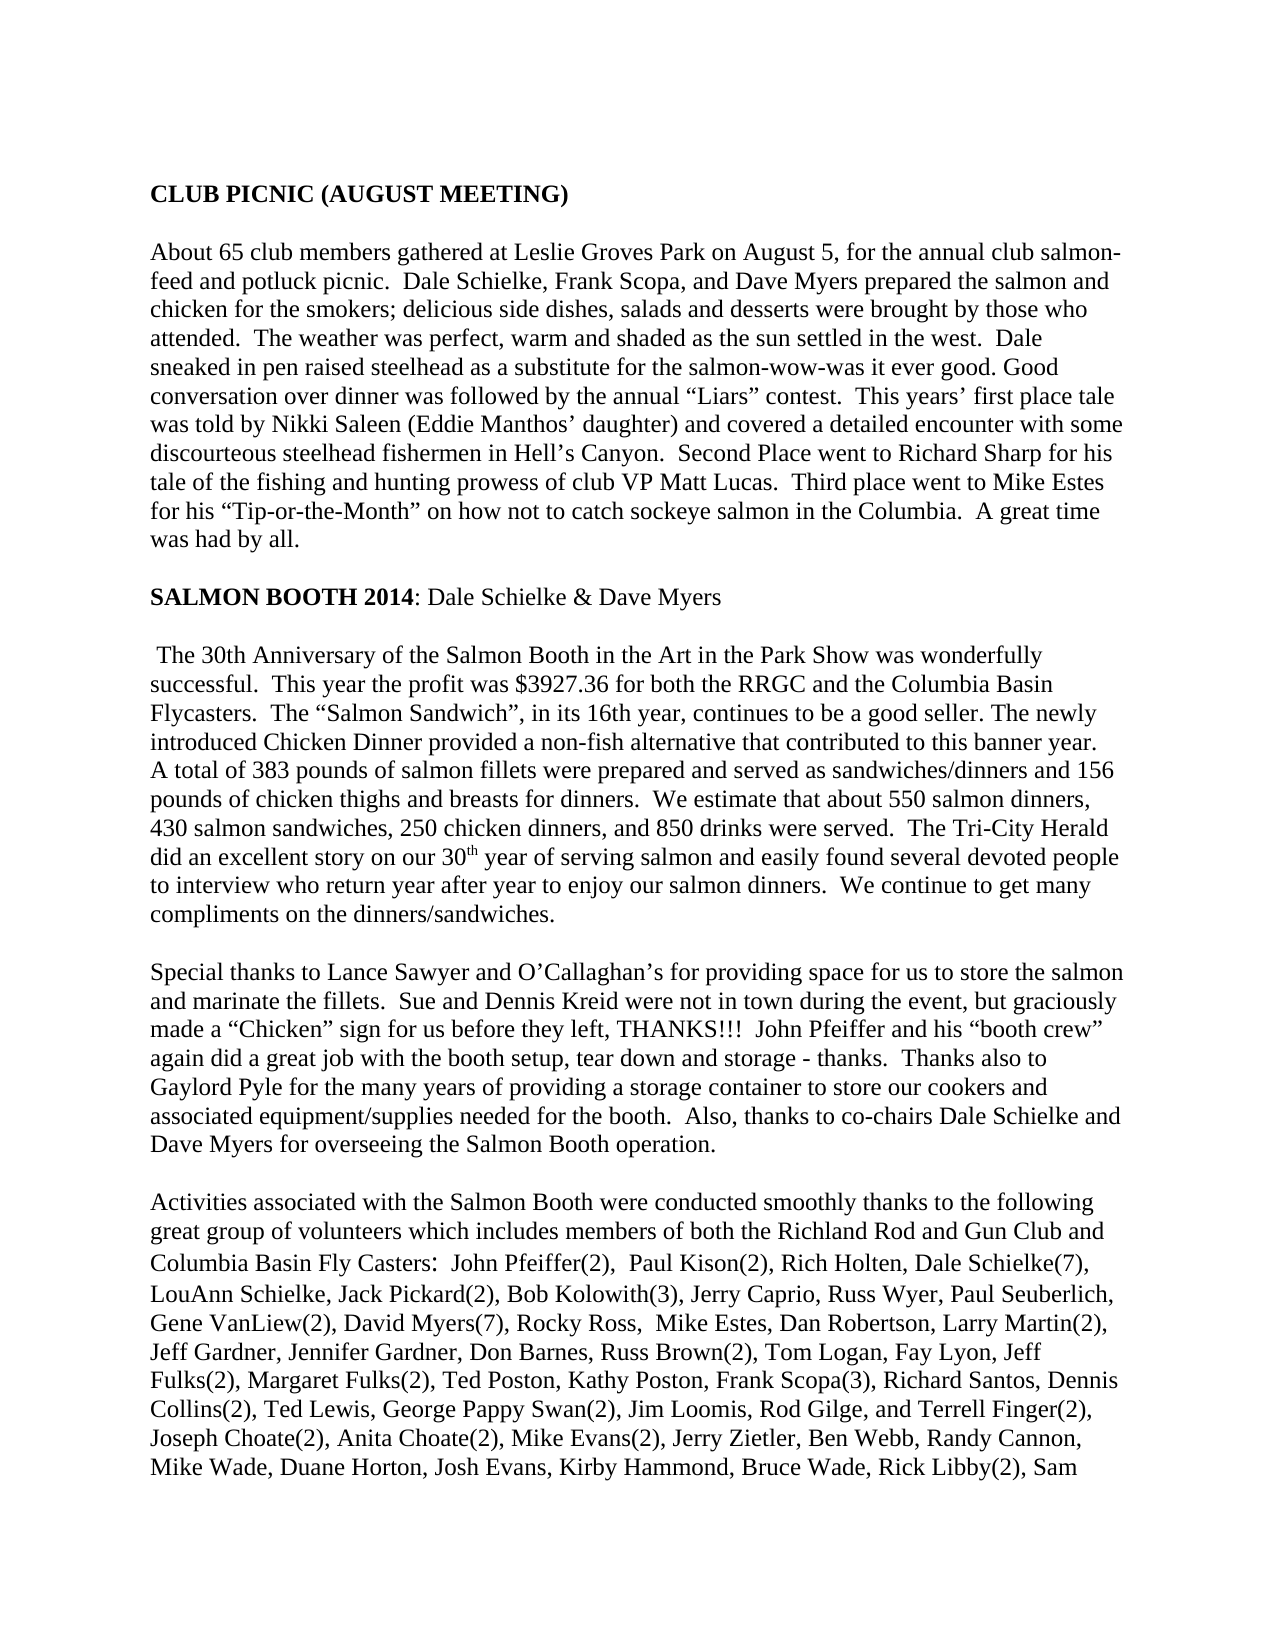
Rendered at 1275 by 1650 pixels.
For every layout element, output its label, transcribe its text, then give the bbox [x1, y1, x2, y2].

text The 30th Anniversary of the Salmon Booth in the Art in the Park Show was wonderfully successful. This year the profit was $3927.36 for both the RRGC and the Columbia Basin Flycasters. The “Salmon Sandwich”, in its 16th year, continues to be a good seller. The newly introduced Chicken Dinner provided a non-fish alternative that contributed to this banner year. A total of 383 pounds of salmon fillets were prepared and served as sandwiches/dinners and 156 pounds of chicken thighs and breasts for dinners. We estimate that about 550 salmon dinners, 430 salmon sandwiches, 250 chicken dinners, and 850 drinks were served. The Tri-City Herald did an excellent story on our 30th year of serving salmon and easily found several devoted people to interview who return year after year to enjoy our salmon dinners. We continue to get many compliments on the dinners/sandwiches. [150, 640, 1125, 928]
text Special thanks to Lance Sawyer and O’Callaghan’s for providing space for us to store the salmon and marinate the fillets. Sue and Dennis Kreid were not in town during the event, but graciously made a “Chicken” sign for us before they left, THANKS!!! John Pfeiffer and his “booth crew” again did a great job with the booth setup, tear down and storage - thanks. Thanks also to Gaylord Pyle for the many years of providing a storage container to store our cookers and associated equipment/supplies needed for the booth. Also, thanks to co-chairs Dale Schielke and Dave Myers for overseeing the Salmon Booth operation. [150, 957, 1125, 1158]
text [150, 1187, 1125, 1480]
text SALMON BOOTH 2014: Dale Schielke & Dave Myers [150, 582, 1125, 611]
text CLUB PICNIC (AUGUST MEETING) [150, 179, 1125, 208]
text About 65 club members gathered at Leslie Groves Park on August 5, for the annual club salmon-feed and potluck picnic. Dale Schielke, Frank Scopa, and Dave Myers prepared the salmon and chicken for the smokers; delicious side dishes, salads and desserts were brought by those who attended. The weather was perfect, warm and shaded as the sun settled in the west. Dale sneaked in pen raised steelhead as a substitute for the salmon-wow-was it ever good. Good conversation over dinner was followed by the annual “Liars” contest. This years’ first place tale was told by Nikki Saleen (Eddie Manthos’ daughter) and covered a detailed encounter with some discourteous steelhead fishermen in Hell’s Canyon. Second Place went to Richard Sharp for his tale of the fishing and hunting prowess of club VP Matt Lucas. Third place went to Mike Estes for his “Tip-or-the-Month” on how not to catch sockeye salmon in the Columbia. A great time was had by all. [150, 237, 1125, 553]
